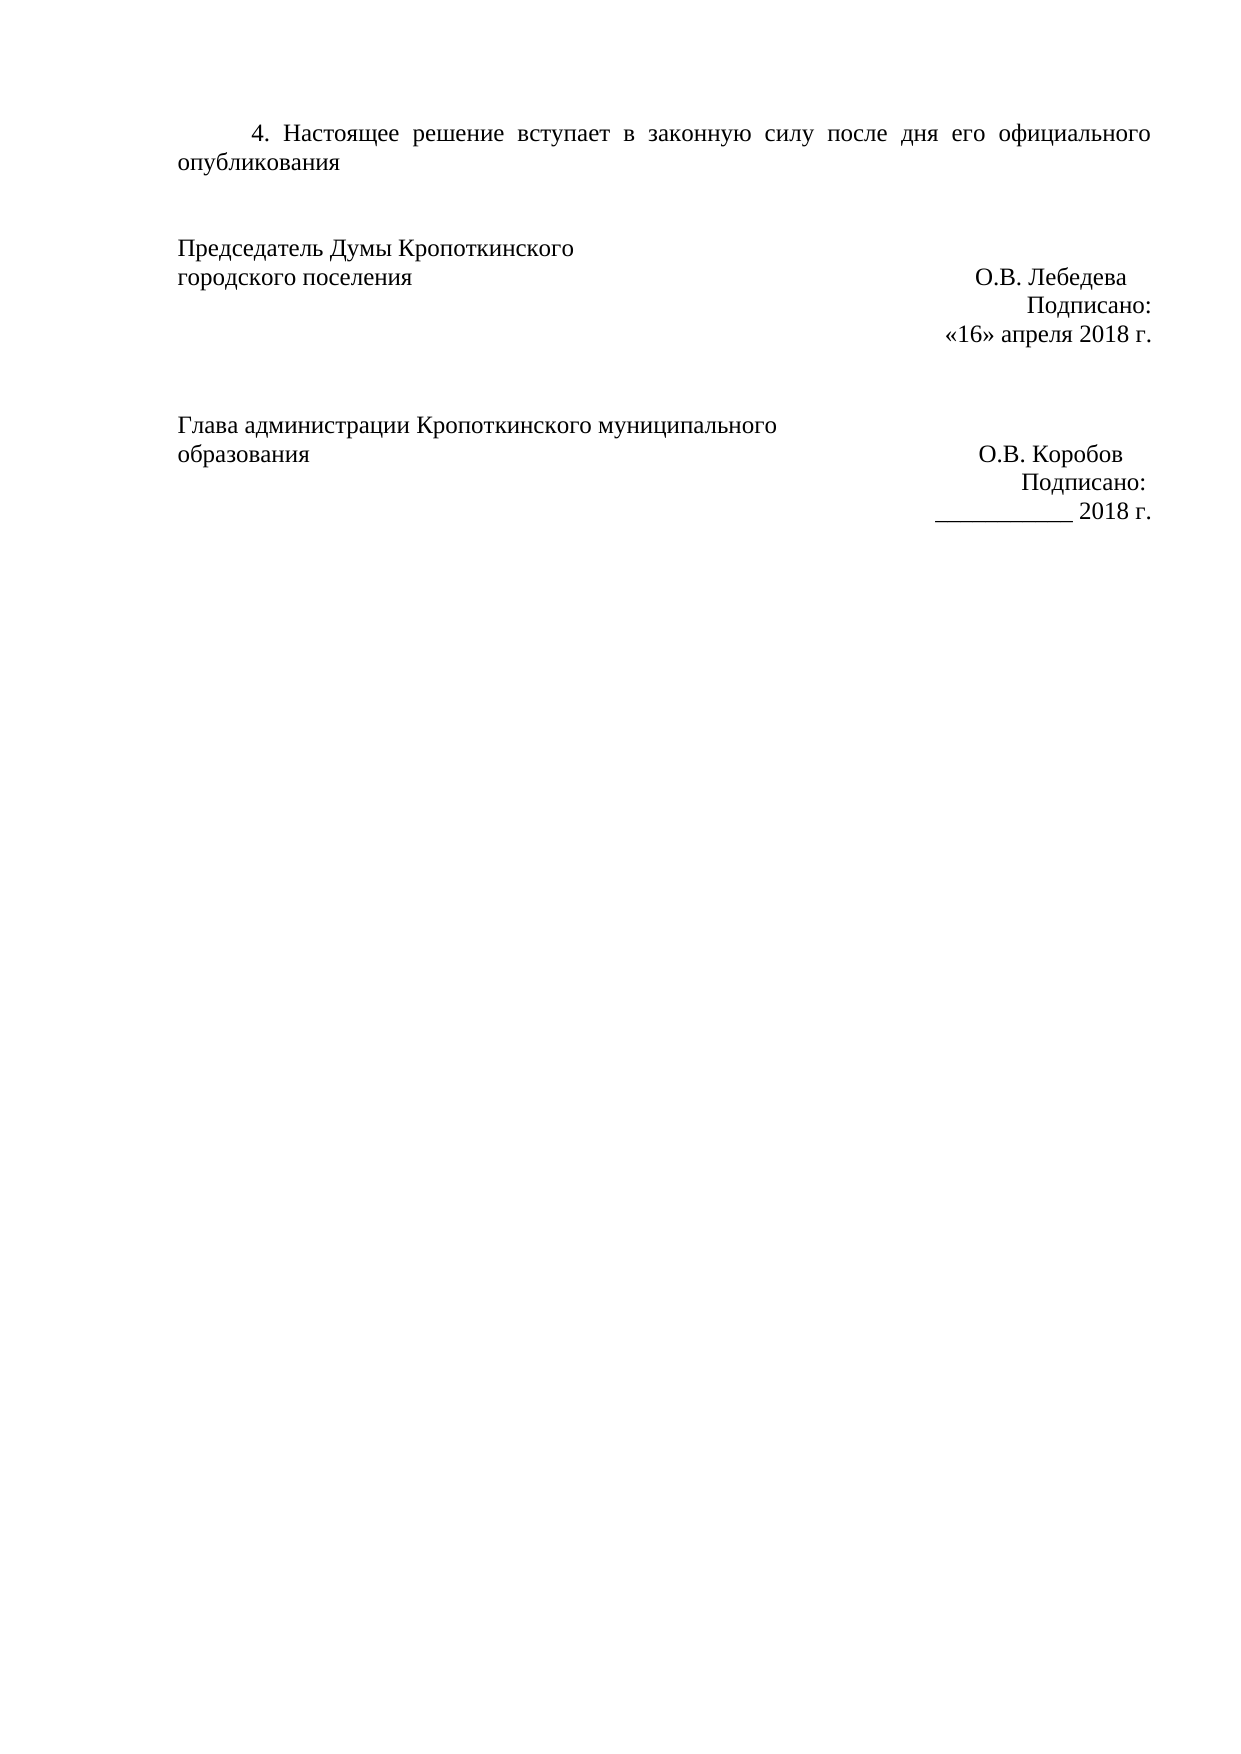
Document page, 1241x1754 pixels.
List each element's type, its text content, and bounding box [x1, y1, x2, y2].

text Глава администрации Кропоткинского муниципального [177, 410, 1152, 439]
text образования О.В. Коробов [177, 439, 1152, 467]
text Подписано: [177, 467, 1152, 496]
text Председатель Думы Кропоткинского [177, 233, 1152, 262]
text городского поселения О.В. Лебедева [177, 262, 1152, 291]
text ___________ 2018 г. [177, 496, 1152, 525]
text 4. Настоящее решение вступает в законную силу после дня его официального опубликования [177, 118, 1152, 176]
text «16» апреля 2018 г. [177, 319, 1152, 348]
text Подписано: [177, 291, 1152, 319]
